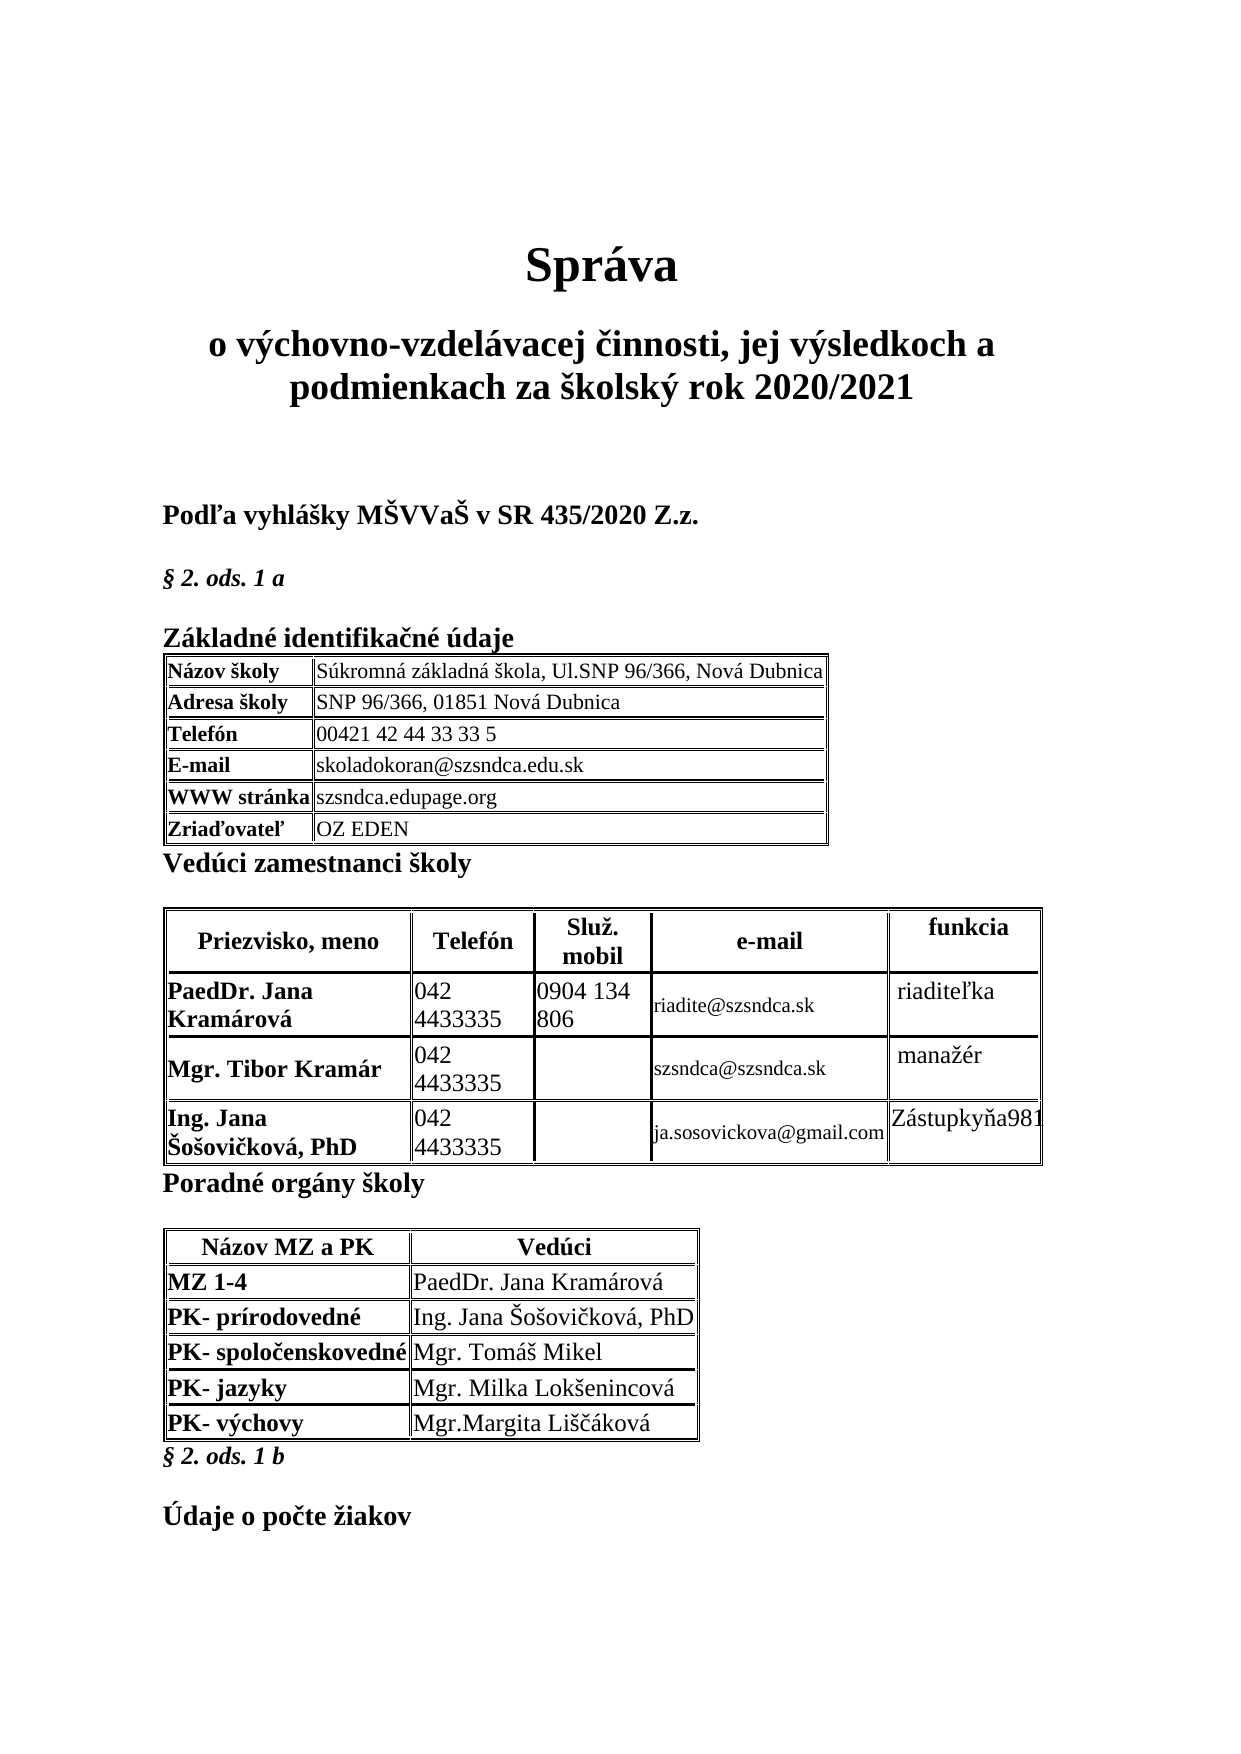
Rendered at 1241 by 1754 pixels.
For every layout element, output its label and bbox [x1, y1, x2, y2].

table_header [165, 909, 1041, 1165]
table_header [163, 1166, 1041, 1561]
table_header [163, 176, 1041, 907]
